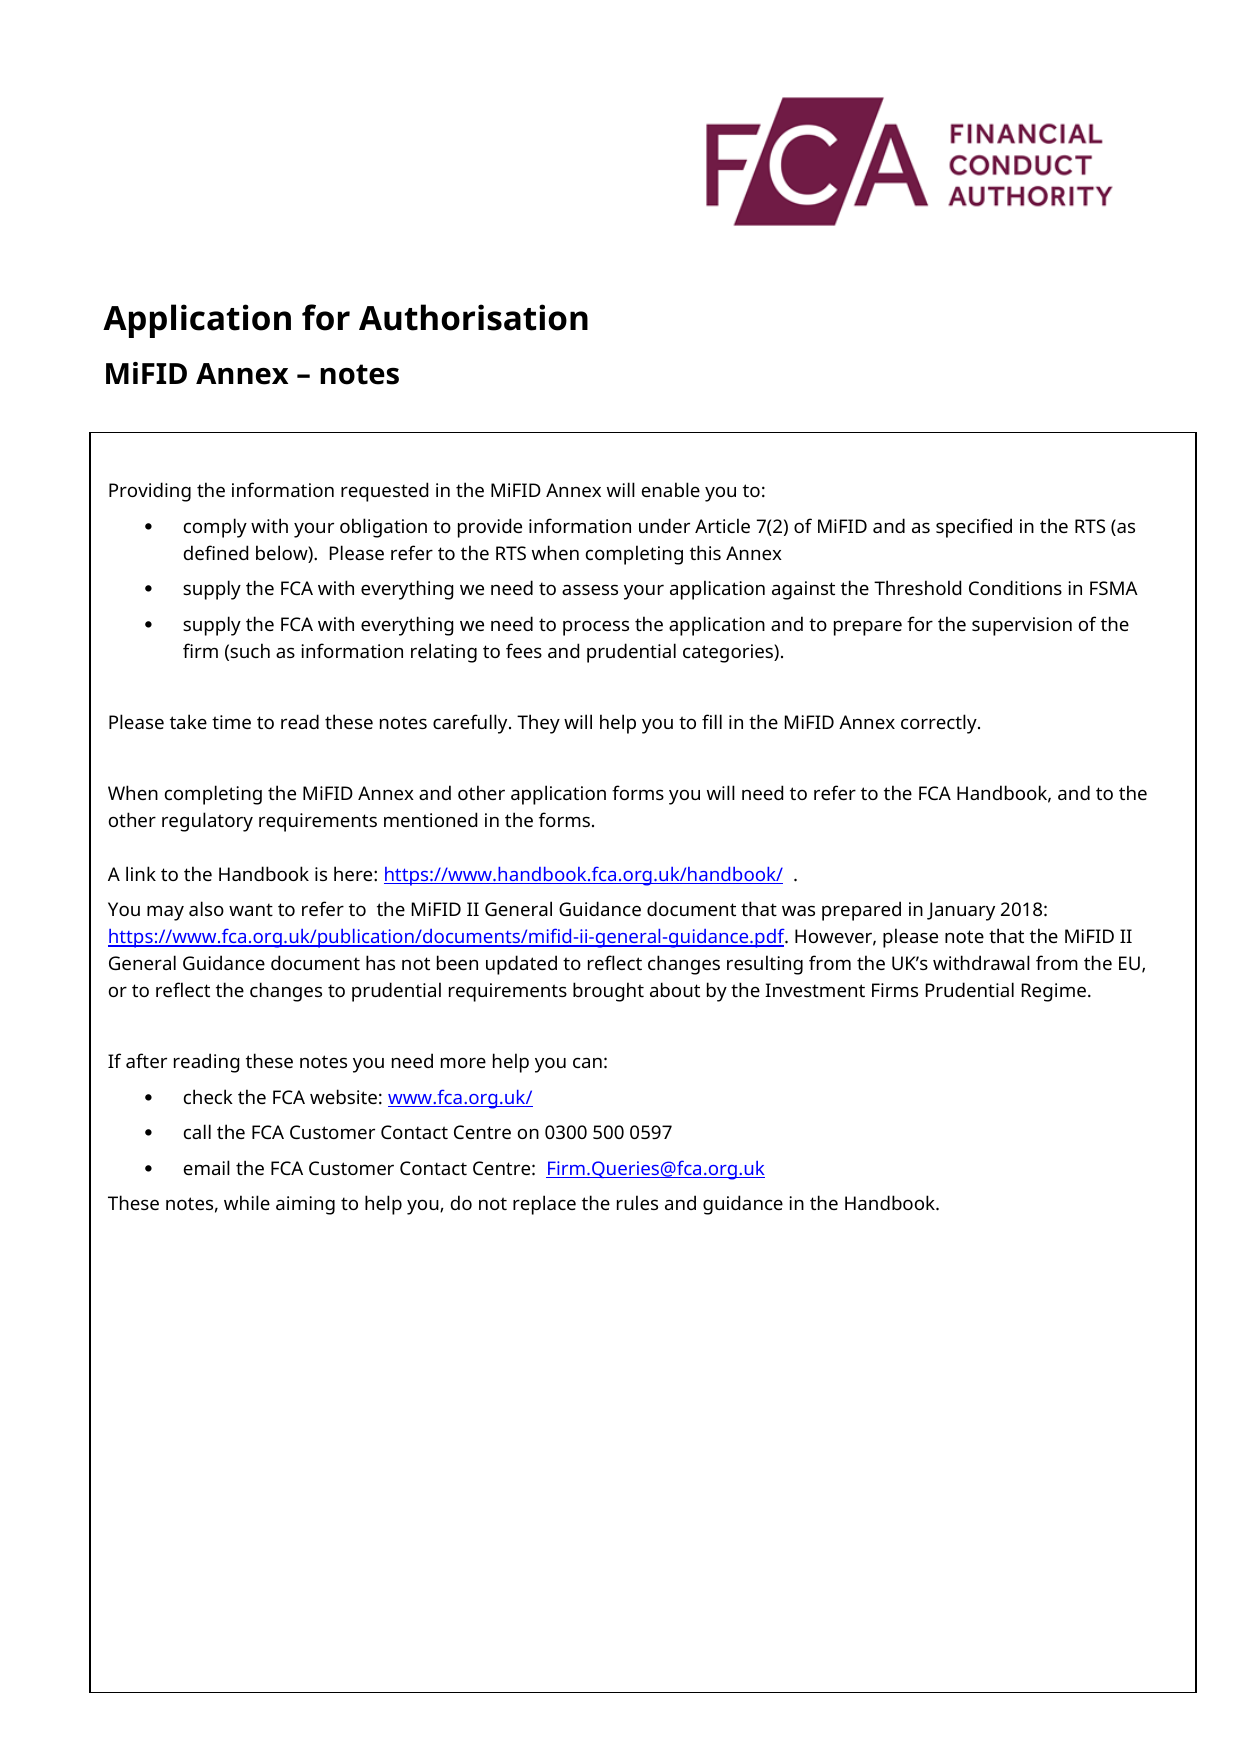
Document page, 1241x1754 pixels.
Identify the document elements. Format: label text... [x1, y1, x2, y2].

text Application for Authorisation MiFID Annex – notes [103, 308, 1169, 390]
picture [625, 43, 1194, 287]
